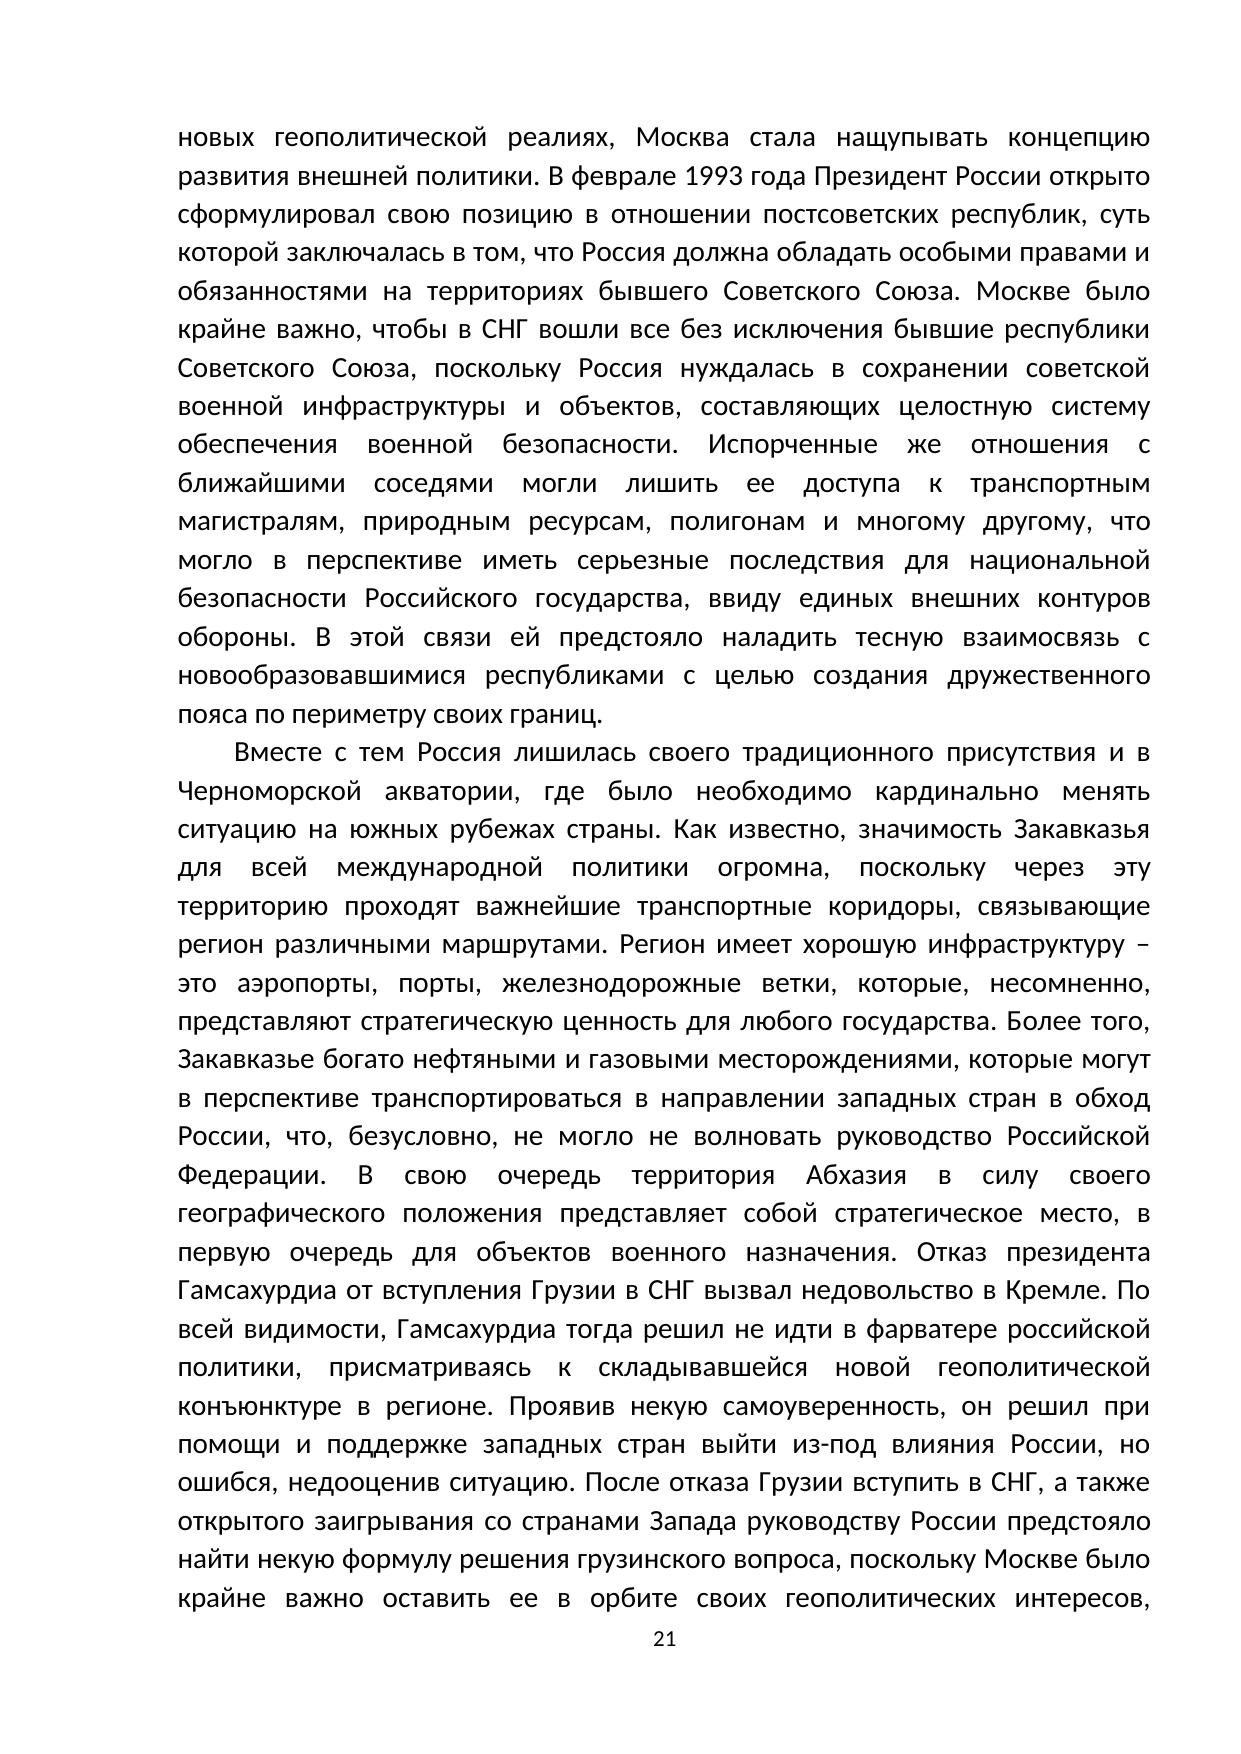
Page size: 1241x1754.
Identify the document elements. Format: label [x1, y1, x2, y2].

text [177, 733, 1152, 1614]
text [177, 118, 1152, 730]
